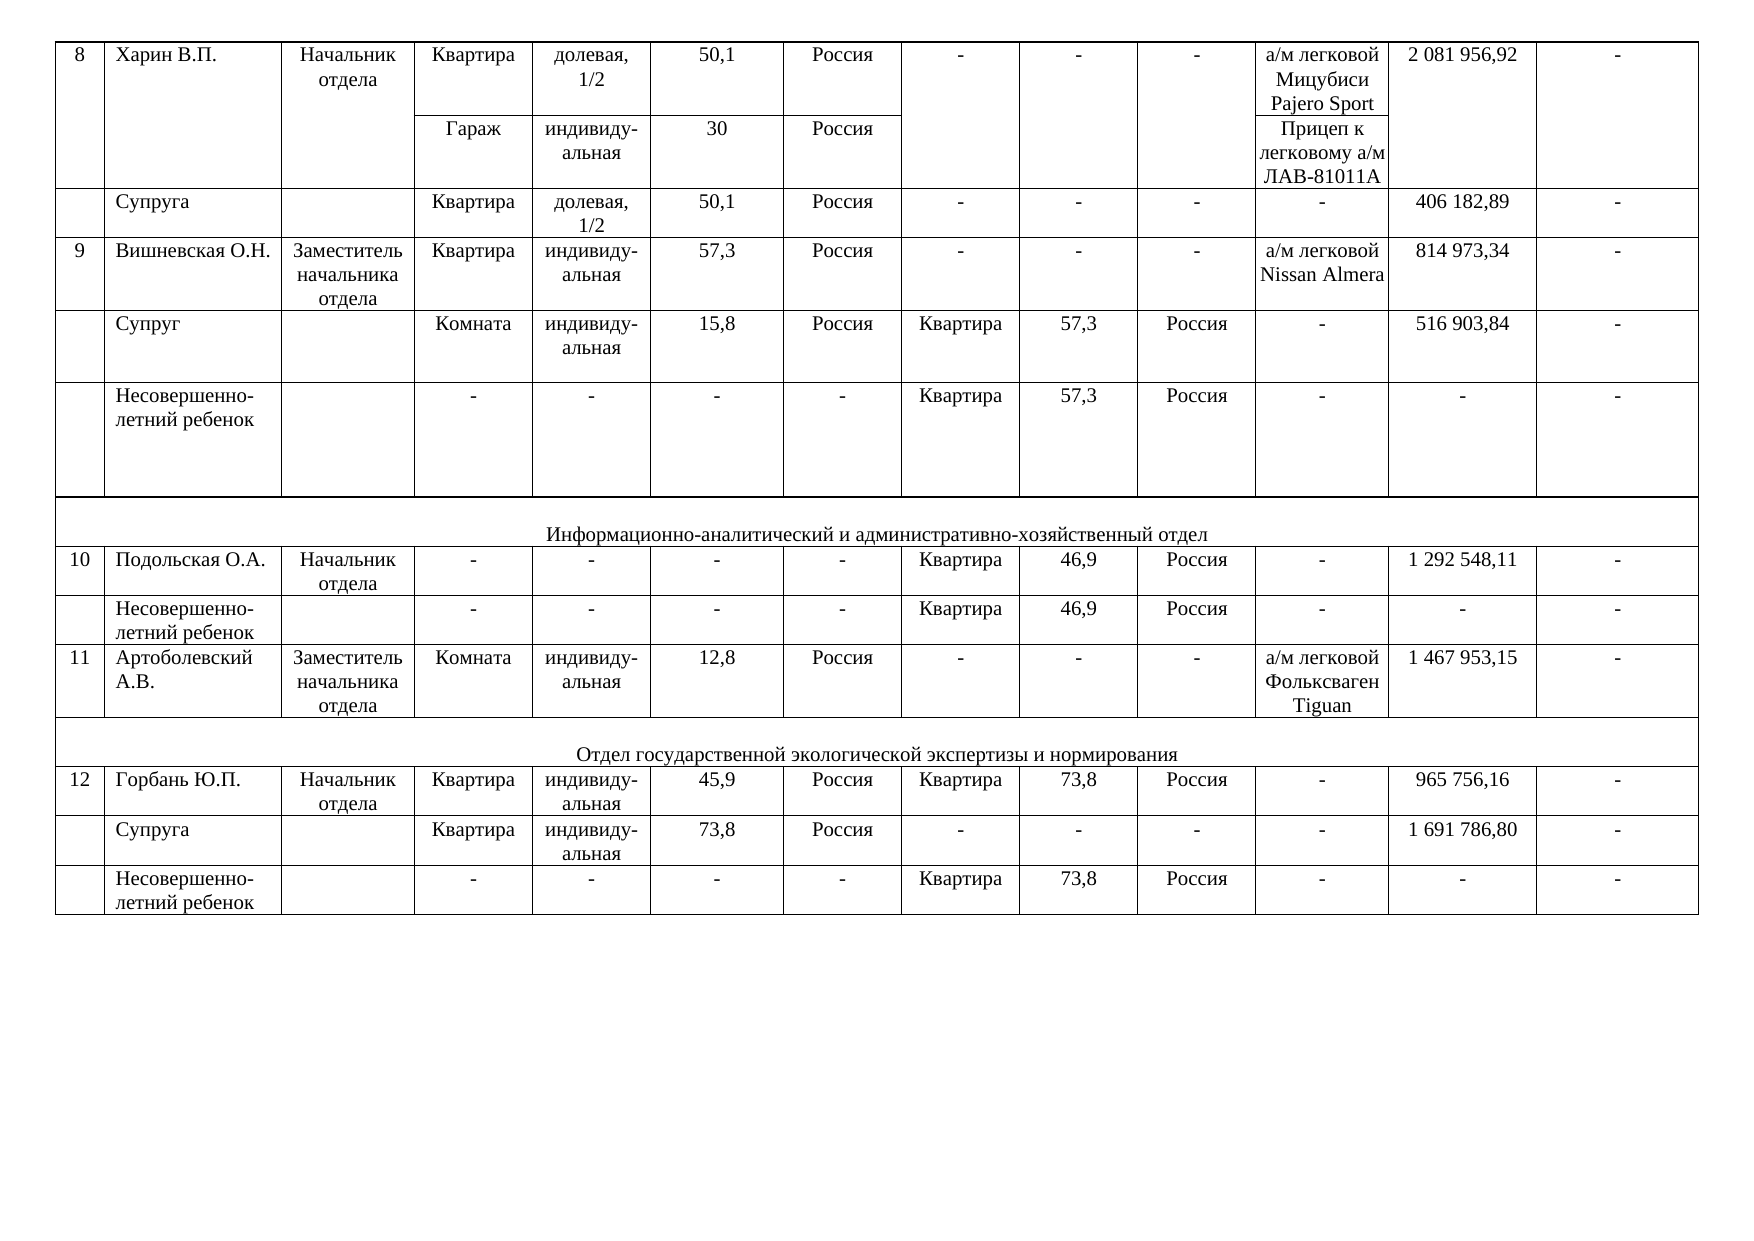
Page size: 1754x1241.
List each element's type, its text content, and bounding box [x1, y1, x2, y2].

table_cell - [784, 383, 901, 496]
table_cell - [651, 547, 783, 595]
table_cell долевая, 1/2 [533, 189, 650, 237]
table_cell - [902, 189, 1019, 237]
table_cell Горбань Ю.П. [105, 767, 281, 815]
table_cell [282, 383, 414, 496]
table_cell индивиду-альная [533, 116, 650, 188]
table_cell [56, 189, 104, 237]
table_cell - [1537, 238, 1698, 310]
table_cell Квартира [415, 43, 532, 114]
table_cell индивиду-альная [533, 816, 650, 864]
table_cell [56, 383, 104, 496]
table_cell - [1537, 547, 1698, 595]
table_cell - [415, 383, 532, 496]
table_cell 30 [651, 116, 783, 188]
table_cell Россия [784, 189, 901, 237]
table_cell - [415, 596, 532, 644]
table_cell Россия [784, 43, 901, 114]
table_cell - [902, 645, 1019, 717]
table_cell 50,1 [651, 43, 783, 114]
table_cell - [1020, 238, 1137, 310]
table_cell - [1256, 189, 1388, 237]
table_cell 57,3 [1020, 383, 1137, 496]
table_cell Комната [415, 311, 532, 382]
table_cell - [1256, 596, 1388, 644]
table_cell Несовершенно-летний ребенок [105, 596, 281, 644]
table_cell а/м легковой Nissan Almera [1256, 238, 1388, 310]
table_cell 12,8 [651, 645, 783, 717]
table_cell - [1537, 43, 1698, 188]
table_cell Заместитель начальника отдела [282, 645, 414, 717]
table_cell - [1537, 816, 1698, 864]
table_cell - [1256, 547, 1388, 595]
table_cell - [533, 866, 650, 914]
table_cell Начальник отдела [282, 43, 414, 188]
table_cell Отдел государственной экологической экспертизы и нормирования [56, 718, 1698, 766]
table_cell - [1537, 189, 1698, 237]
table_cell Артоболевский А.В. [105, 645, 281, 717]
table_cell Вишневская О.Н. [105, 238, 281, 310]
table_cell 8 [56, 43, 104, 188]
table_cell [56, 311, 104, 382]
table_cell - [902, 238, 1019, 310]
table_cell - [1138, 189, 1255, 237]
table_cell 73,8 [1020, 866, 1137, 914]
table_cell Квартира [902, 547, 1019, 595]
table_cell - [1020, 189, 1137, 237]
table_cell Россия [1138, 767, 1255, 815]
table_cell Квартира [415, 238, 532, 310]
table_cell - [1537, 866, 1698, 914]
table_cell - [784, 596, 901, 644]
table_cell - [533, 383, 650, 496]
table_cell Россия [1138, 383, 1255, 496]
table_cell Квартира [415, 816, 532, 864]
table_cell Комната [415, 645, 532, 717]
table_cell - [1256, 816, 1388, 864]
table_cell - [1138, 43, 1255, 188]
table_cell Квартира [902, 311, 1019, 382]
table_cell индивиду-альная [533, 645, 650, 717]
table_cell 15,8 [651, 311, 783, 382]
table_cell Россия [1138, 311, 1255, 382]
table_cell Начальник отдела [282, 547, 414, 595]
table_cell - [1389, 383, 1536, 496]
table_cell - [1138, 816, 1255, 864]
table_cell - [902, 816, 1019, 864]
table_cell [56, 596, 104, 644]
table_cell Россия [784, 816, 901, 864]
table_cell 57,3 [651, 238, 783, 310]
table_cell - [1256, 767, 1388, 815]
table_cell - [1537, 645, 1698, 717]
table_cell - [651, 596, 783, 644]
table_cell - [1389, 866, 1536, 914]
table_cell 516 903,84 [1389, 311, 1536, 382]
table_cell Квартира [415, 189, 532, 237]
table_cell [282, 866, 414, 914]
table_cell - [1389, 596, 1536, 644]
table_cell 1 292 548,11 [1389, 547, 1536, 595]
table_cell Начальник отдела [282, 767, 414, 815]
table_cell 46,9 [1020, 596, 1137, 644]
table_cell - [651, 383, 783, 496]
table_cell 73,8 [651, 816, 783, 864]
table_cell Россия [784, 238, 901, 310]
table_cell Квартира [415, 767, 532, 815]
table_cell 10 [56, 547, 104, 595]
table_cell 46,9 [1020, 547, 1137, 595]
table_cell Россия [784, 311, 901, 382]
table_cell - [1256, 866, 1388, 914]
table_cell 45,9 [651, 767, 783, 815]
table_cell Россия [1138, 547, 1255, 595]
table_cell - [1138, 238, 1255, 310]
table_cell индивиду-альная [533, 767, 650, 815]
table_cell - [1256, 383, 1388, 496]
table_cell Гараж [415, 116, 532, 188]
table_cell 73,8 [1020, 767, 1137, 815]
table_cell 9 [56, 238, 104, 310]
table_cell 965 756,16 [1389, 767, 1536, 815]
table_cell - [902, 43, 1019, 188]
table_cell - [533, 547, 650, 595]
table_cell Россия [784, 116, 901, 188]
table_cell - [1020, 43, 1137, 188]
table_cell Квартира [902, 383, 1019, 496]
table_cell [282, 816, 414, 864]
table_cell Супруга [105, 189, 281, 237]
table_cell Подольская О.А. [105, 547, 281, 595]
table_cell - [1537, 767, 1698, 815]
table_cell индивиду-альная [533, 238, 650, 310]
table_cell - [1256, 311, 1388, 382]
table_cell - [1537, 383, 1698, 496]
table_cell Харин В.П. [105, 43, 281, 188]
table_cell [56, 816, 104, 864]
table_cell - [415, 547, 532, 595]
table_cell Квартира [902, 767, 1019, 815]
table_cell 406 182,89 [1389, 189, 1536, 237]
table_cell Квартира [902, 596, 1019, 644]
table_cell Квартира [902, 866, 1019, 914]
table_cell Информационно-аналитический и административно-хозяйственный отдел [56, 498, 1698, 546]
table_cell - [1537, 596, 1698, 644]
table_cell 57,3 [1020, 311, 1137, 382]
table_cell Несовершенно-летний ребенок [105, 866, 281, 914]
table_cell - [1537, 311, 1698, 382]
table_cell индивиду-альная [533, 311, 650, 382]
table_cell 12 [56, 767, 104, 815]
table_cell Супруг [105, 311, 281, 382]
table_cell [282, 311, 414, 382]
table_cell долевая, 1/2 [533, 43, 650, 114]
table_cell Россия [784, 767, 901, 815]
table_cell а/м легковой Мицубиси Pajero Sport [1256, 43, 1388, 114]
table_cell - [651, 866, 783, 914]
table_cell - [415, 866, 532, 914]
table_cell [56, 866, 104, 914]
table_cell 1 467 953,15 [1389, 645, 1536, 717]
table_cell 1 691 786,80 [1389, 816, 1536, 864]
table_cell - [1020, 816, 1137, 864]
table_cell Россия [1138, 596, 1255, 644]
table_cell а/м легковой Фольксваген Tiguan [1256, 645, 1388, 717]
table_cell - [533, 596, 650, 644]
table_cell 814 973,34 [1389, 238, 1536, 310]
table_cell - [1138, 645, 1255, 717]
table_cell [282, 596, 414, 644]
table_cell 2 081 956,92 [1389, 43, 1536, 188]
table_cell Несовершенно-летний ребенок [105, 383, 281, 496]
table_cell 11 [56, 645, 104, 717]
table_cell Прицеп к легковому а/м ЛАВ-81011А [1256, 116, 1388, 188]
table_cell Россия [1138, 866, 1255, 914]
table_cell Заместитель начальника отдела [282, 238, 414, 310]
table_cell 50,1 [651, 189, 783, 237]
table_cell [282, 189, 414, 237]
table_cell - [784, 547, 901, 595]
table_cell Россия [784, 645, 901, 717]
table_cell - [784, 866, 901, 914]
table_cell Супруга [105, 816, 281, 864]
table_cell - [1020, 645, 1137, 717]
